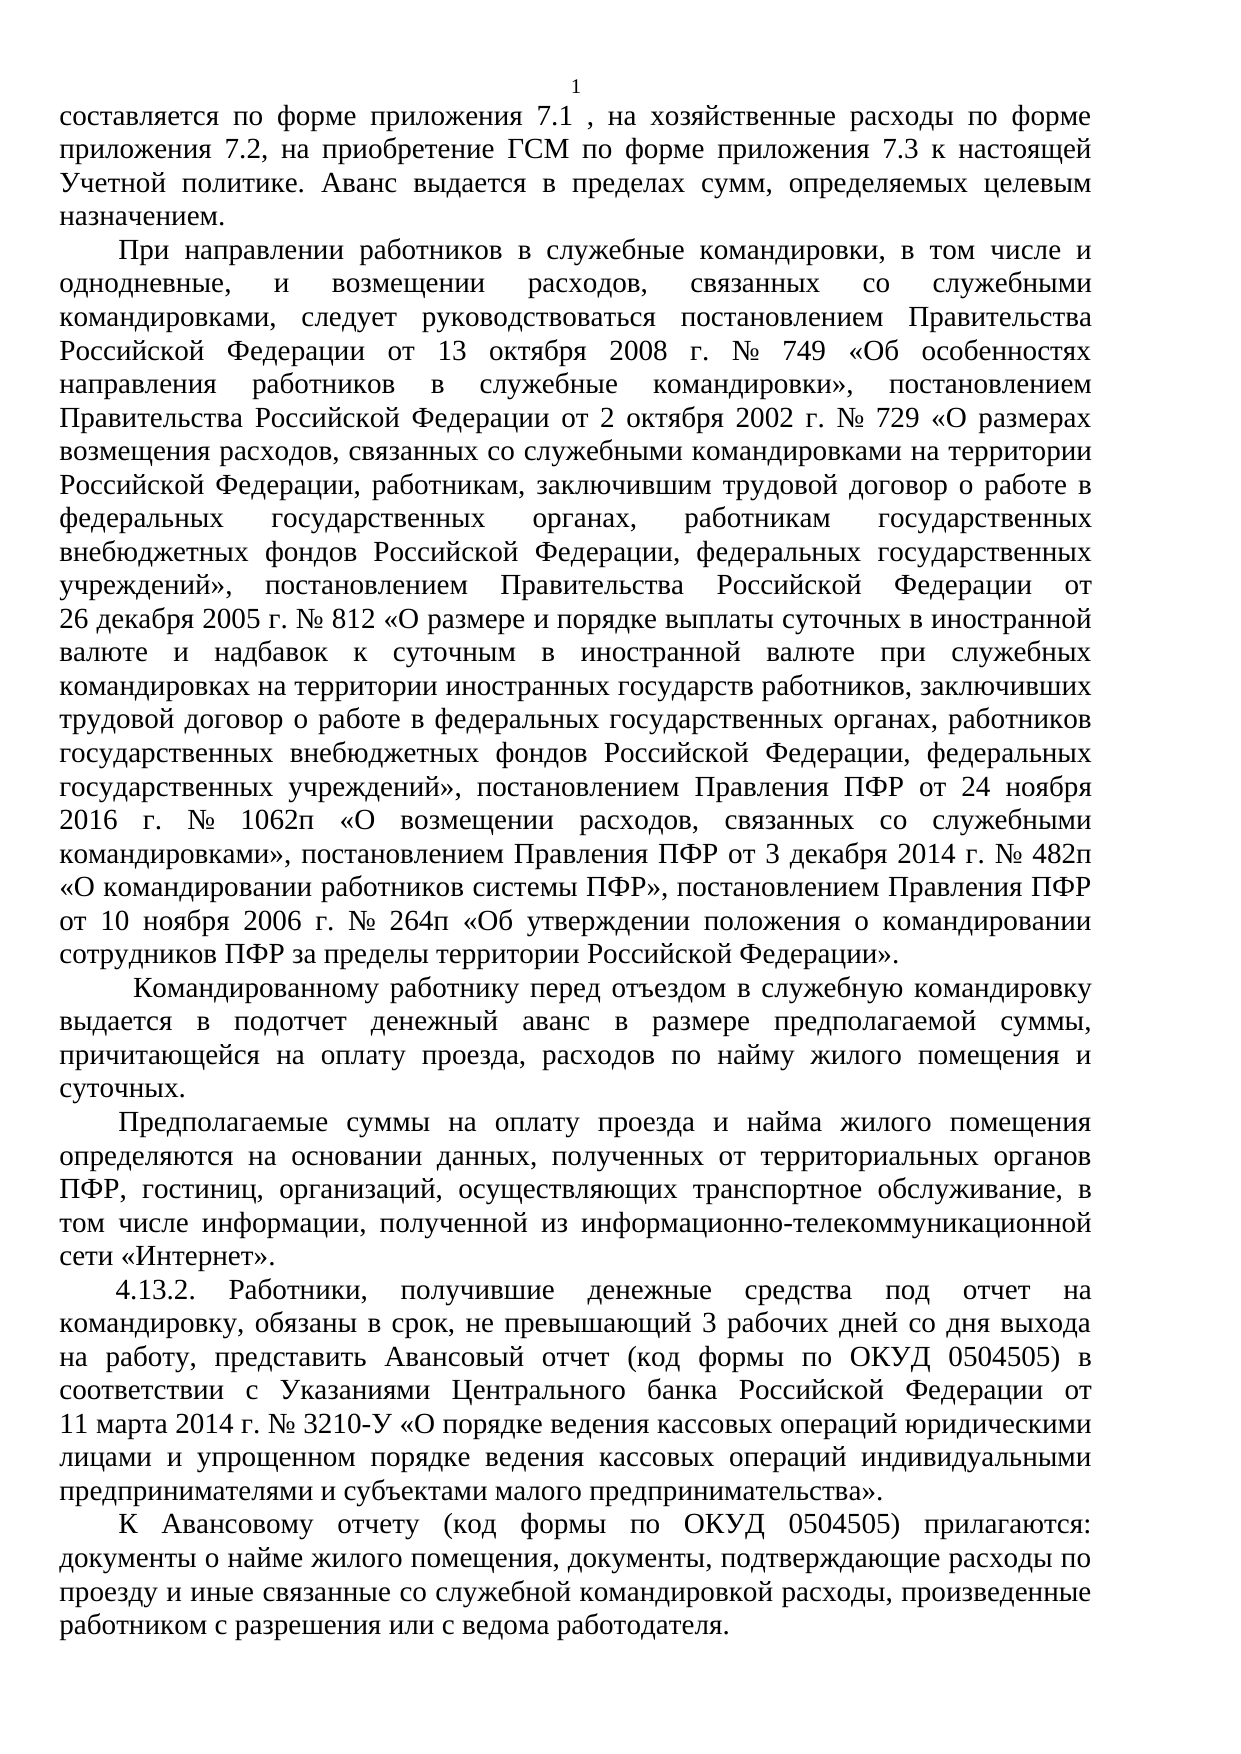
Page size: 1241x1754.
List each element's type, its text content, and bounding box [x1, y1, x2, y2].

text Предполагаемые суммы на оплату проезда и найма жилого помещения определяются на основании данных, полученных от территориальных органов ПФР, гостиниц, организаций, осуществляющих транспортное обслуживание, в том числе информации, полученной из информационно-телекоммуникационной сети «Интернет». [59, 1104, 1092, 1272]
text При направлении работников в служебные командировки, в том числе и однодневные, и возмещении расходов, связанных со служебными командировками, следует руководствоваться постановлением Правительства Российской Федерации от 13 октября 2008 г. № 749 «Об особенностях направления работников в служебные командировки», постановлением Правительства Российской Федерации от 2 октября 2002 г. № 729 «О размерах возмещения расходов, связанных со служебными командировками на территории Российской Федерации, работникам, заключившим трудовой договор о работе в федеральных государственных органах, работникам государственных внебюджетных фондов Российской Федерации, федеральных государственных учреждений», постановлением Правительства Российской Федерации от 26 декабря 2005 г. № 812 «О размере и порядке выплаты суточных в иностранной валюте и надбавок к суточным в иностранной валюте при служебных командировках на территории иностранных государств работников, заключивших трудовой договор о работе в федеральных государственных органах, работников государственных внебюджетных фондов Российской Федерации, федеральных государственных учреждений», постановлением Правления ПФР от 24 ноября 2016 г. № 1062п «О возмещении расходов, связанных со служебными командировками», постановлением Правления ПФР от 3 декабря 2014 г. № 482п «О командировании работников системы ПФР», постановлением Правления ПФР от 10 ноября 2006 г. № 264п «Об утверждении положения о командировании сотрудников ПФР за пределы территории Российской Федерации». [59, 232, 1092, 970]
text 4.13.2. Работники, получившие денежные средства под отчет на командировку, обязаны в срок, не превышающий 3 рабочих дней со дня выхода на работу, представить Авансовый отчет (код формы по ОКУД 0504505) в соответствии с Указаниями Центрального банка Российской Федерации от 11 марта 2014 г. № 3210-У «О порядке ведения кассовых операций юридическими лицами и упрощенном порядке ведения кассовых операций индивидуальными предпринимателями и субъектами малого предпринимательства». [59, 1272, 1092, 1507]
text К Авансовому отчету (код формы по ОКУД 0504505) прилагаются: документы о найме жилого помещения, документы, подтверждающие расходы по проезду и иные связанные со служебной командировкой расходы, произведенные работником с разрешения или с ведома работодателя. [59, 1507, 1092, 1641]
text Командированному работнику перед отъездом в служебную командировку выдается в подотчет денежный аванс в размере предполагаемой суммы, причитающейся на оплату проезда, расходов по найму жилого помещения и суточных. [59, 970, 1092, 1104]
